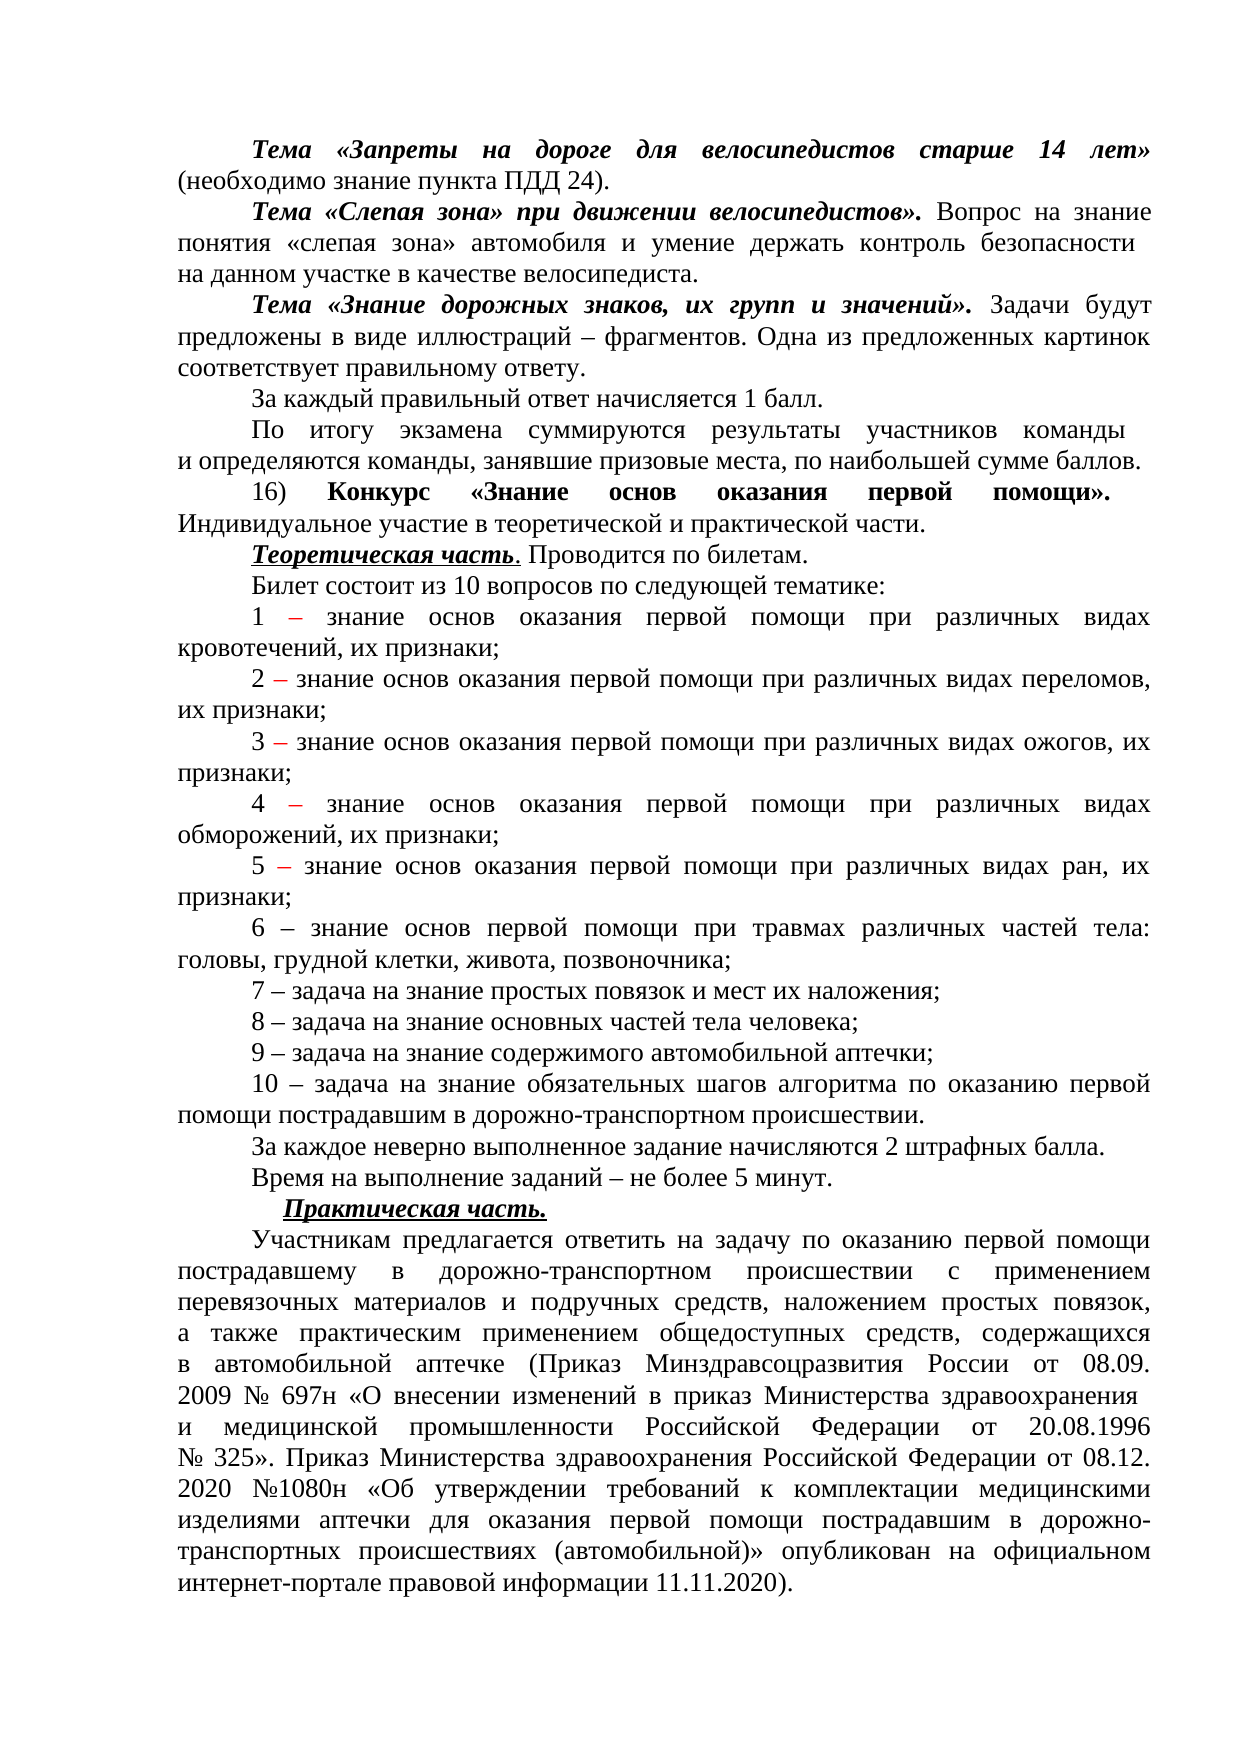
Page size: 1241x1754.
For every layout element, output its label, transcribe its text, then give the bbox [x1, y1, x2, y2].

text Практическая часть. [209, 1192, 1152, 1223]
text 8 – задача на знание основных частей тела человека; [177, 1005, 1152, 1036]
text 4 – знание основ оказания первой помощи при различных видах обморожений, их признаки; [177, 787, 1152, 849]
text Тема «Знание дорожных знаков, их групп и значений». Задачи будут предложены в виде иллюстраций – фрагментов. Одна из предложенных картинок соответствует правильному ответу. [177, 289, 1152, 382]
text 2 – знание основ оказания первой помощи при различных видах переломов, их признаки; [177, 662, 1152, 725]
text Теоретическая часть. Проводится по билетам. [177, 538, 1152, 569]
text Билет состоит из 10 вопросов по следующей тематике: [177, 569, 1152, 600]
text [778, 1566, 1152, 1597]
text За каждый правильный ответ начисляется 1 балл. [177, 382, 1152, 413]
text Участникам предлагается ответить на задачу по оказанию первой помощи пострадавшему в дорожно-транспортном происшествии с применением перевязочных материалов и подручных средств, наложением простых повязок, а также практическим применением общедоступных средств, содержащихся в автомобильной аптечке (Приказ Минздравсоцразвития России от 08.09. 2009 № 697н «О внесении изменений в приказ Министерства здравоохранения и медицинской промышленности Российской Федерации от 20.08.1996 № 325». Приказ Министерства здравоохранения Российской Федерации от 08.12. 2020 №1080н «Об утверждении требований к комплектации медицинскими изделиями аптечки для оказания первой помощи пострадавшим в дорожно-транспортных происшествиях (автомобильной)» опубликован на официальном интернет-портале правовой информации 11.11.2020). [177, 1223, 1152, 1472]
text 9 – задача на знание содержимого автомобильной аптечки; [177, 1036, 1152, 1067]
text 1 – знание основ оказания первой помощи при различных видах кровотечений, их признаки; [177, 600, 1152, 662]
text Тема «Запреты на дороге для велосипедистов старше 14 лет» (необходимо знание пункта ПДД 24). [177, 133, 1152, 195]
text 6 – знание основ первой помощи при травмах различных частей тела: головы, грудной клетки, живота, позвоночника; [177, 912, 1152, 974]
text 3 – знание основ оказания первой помощи при различных видах ожогов, их признаки; [177, 725, 1152, 787]
text 16) Конкурс «Знание основ оказания первой помощи». Индивидуальное участие в теоретической и практической части. [177, 476, 1152, 538]
text Тема «Слепая зона» при движении велосипедистов». Вопрос на знание понятия «слепая зона» автомобиля и умение держать контроль безопасности на данном участке в качестве велосипедиста. [177, 195, 1152, 289]
text 5 – знание основ оказания первой помощи при различных видах ран, их признаки; [177, 849, 1152, 912]
text По итогу экзамена суммируются результаты участников команды и определяются команды, занявшие призовые места, по наибольшей сумме баллов. [177, 413, 1152, 476]
text 7 – задача на знание простых повязок и мест их наложения; [177, 974, 1152, 1005]
text 10 – задача на знание обязательных шагов алгоритма по оказанию первой помощи пострадавшим в дорожно-транспортном происшествии. [177, 1067, 1152, 1129]
text Время на выполнение заданий – не более 5 минут. [177, 1161, 1152, 1192]
text За каждое неверно выполненное задание начисляются 2 штрафных балла. [177, 1129, 1152, 1161]
